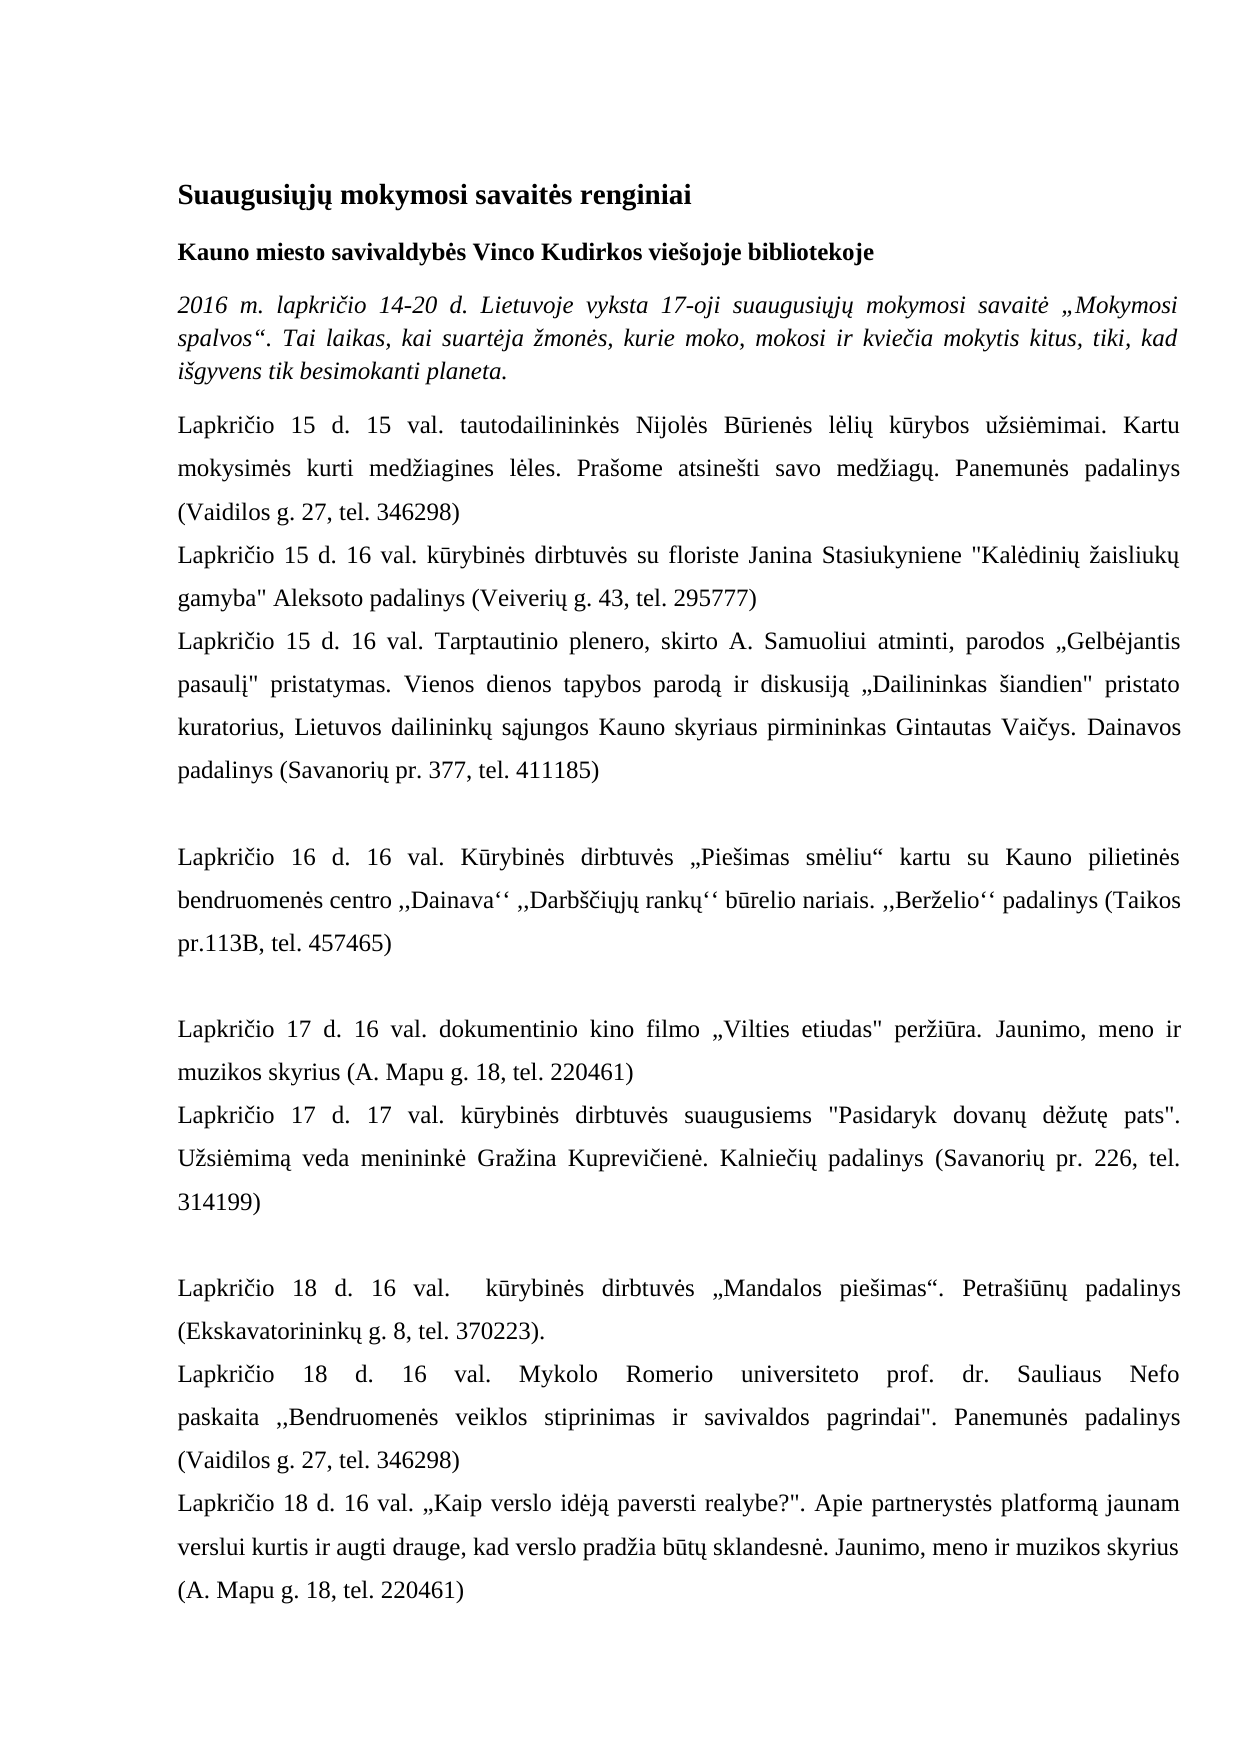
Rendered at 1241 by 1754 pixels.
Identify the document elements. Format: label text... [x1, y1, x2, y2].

text Kauno miesto savivaldybės Vinco Kudirkos viešojoje bibliotekoje [177, 237, 1181, 265]
text Suaugusiųjų mokymosi savaitės renginiai [177, 177, 1181, 211]
text Lapkričio 15 d. 16 val. Tarptautinio plenero, skirto A. Samuoliui atminti, parodos „Gelbėjantis pasaulį" pristatymas. Vienos dienos tapybos parodą ir diskusiją „Dailininkas šiandien" pristato kuratorius, Lietuvos dailininkų sąjungos Kauno skyriaus pirmininkas Gintautas Vaičys. Dainavos padalinys (Savanorių pr. 377, tel. 411185) [177, 698, 1181, 784]
text Lapkričio 18 d. 16 val. Mykolo Romerio universiteto prof. dr. Sauliaus Nefo paskaita ,,Bendruomenės veiklos stiprinimas ir savivaldos pagrindai". Panemunės padalinys (Vaidilos g. 27, tel. 346298) [177, 1359, 1181, 1474]
text Lapkričio 17 d. 17 val. kūrybinės dirbtuvės suaugusiems "Pasidaryk dovanų dėžutę pats". Užsiėmimą veda menininkė Gražina Kuprevičienė. Kalniečių padalinys (Savanorių pr. 226, tel. 314199) [177, 1100, 1181, 1215]
text Lapkričio 17 d. 16 val. dokumentinio kino filmo „Vilties etiudas" peržiūra. Jaunimo, meno ir muzikos skyrius (A. Mapu g. 18, tel. 220461) [177, 1014, 1181, 1086]
text Lapkričio 18 d. 16 val. kūrybinės dirbtuvės „Mandalos piešimas“. Petrašiūnų padalinys (Ekskavatorininkų g. 8, tel. 370223). [177, 1273, 1181, 1345]
text (A. Mapu g. 18, tel. 220461) [177, 1575, 1181, 1603]
text 2016 m. lapkričio 14-20 d. Lietuvoje vyksta 17-oji suaugusiųjų mokymosi savaitė „Mokymosi spalvos“. Tai laikas, kai suartėja žmonės, kurie moko, mokosi ir kviečia mokytis kitus, tiki, kad išgyvens tik besimokanti planeta. [177, 290, 1181, 385]
text Lapkričio 16 d. 16 val. Kūrybinės dirbtuvės „Piešimas smėliu“ kartu su Kauno pilietinės bendruomenės centro ,,Dainava‘‘ ,,Darbščiųjų rankų‘‘ būrelio nariais. ,,Berželio‘‘ padalinys (Taikos pr.113B, tel. 457465) [177, 842, 1181, 957]
text Lapkričio 15 d. 16 val. Tarptautinio plenero, skirto A. Samuoliui atminti, parodos „Gelbėjantis pasaulį" pristatymas. Vienos dienos tapybos parodą ir diskusiją „Dailininkas šiandien" pristato kuratorius, Lietuvos dailininkų sąjungos Kauno skyriaus pirmininkas Gintautas Vaičys. Dainavos padalinys (Savanorių pr. 377, tel. 411185) [177, 626, 1181, 669]
text Lapkričio 15 d. 15 val. tautodailininkės Nijolės Būrienės lėlių kūrybos užsiėmimai. Kartu mokysimės kurti medžiagines lėles. Prašome atsinešti savo medžiagų. Panemunės padalinys (Vaidilos g. 27, tel. 346298) [177, 410, 1181, 525]
text Lapkričio 18 d. 16 val. „Kaip verslo idėją paversti realybe?". Apie partnerystės platformą jaunam verslui kurtis ir augti drauge, kad verslo pradžia būtų sklandesnė. Jaunimo, meno ir muzikos skyrius [177, 1488, 1181, 1560]
text Lapkričio 15 d. 16 val. kūrybinės dirbtuvės su floriste Janina Stasiukyniene "Kalėdinių žaisliukų gamyba" Aleksoto padalinys (Veiverių g. 43, tel. 295777) [177, 540, 1181, 612]
